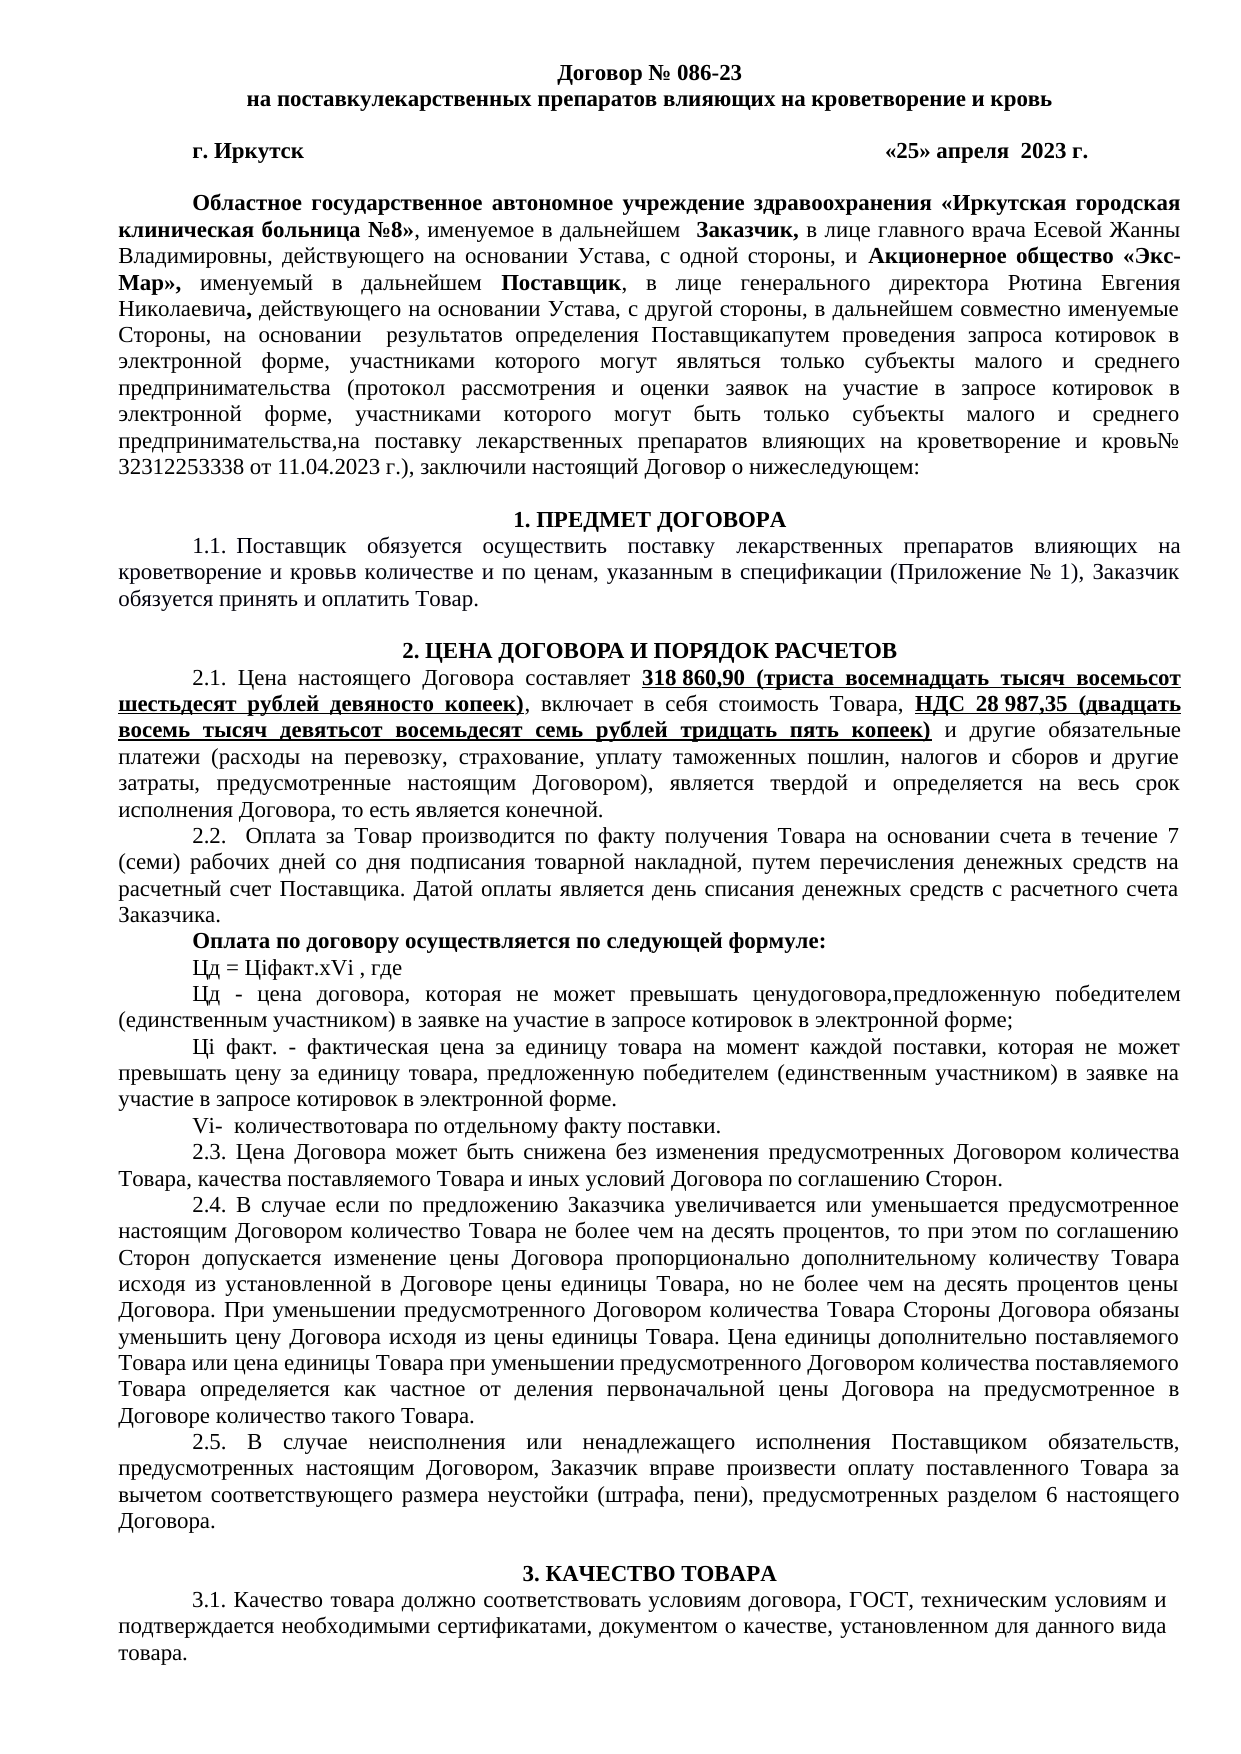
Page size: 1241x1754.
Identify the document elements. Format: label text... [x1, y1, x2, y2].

text г. Иркутск «25» апреля 2023 г. [118, 137, 1181, 163]
text 2.1. Цена настоящего Договора составляет 318 860,90 (триста восемнадцать тысяч восемьсот шестьдесят рублей девяносто копеек), включает в себя стоимость Товара, НДС 28 987,35 (двадцать восемь тысяч девятьсот восемьдесят семь рублей тридцать пять копеек) и другие обязательные платежи (расходы на перевозку, страхование, уплату таможенных пошлин, налогов и сборов и другие затраты, предусмотренные настоящим Договором), является твердой и определяется на весь срок исполнения Договора, то есть является конечной. [118, 664, 1181, 822]
text 2.3. Цена Договора может быть снижена без изменения предусмотренных Договором количества Товара, качества поставляемого Товара и иных условий Договора по соглашению Сторон. [118, 1138, 1181, 1191]
text 2.5. В случае неисполнения или ненадлежащего исполнения Поставщиком обязательств, предусмотренных настоящим Договором, Заказчик вправе произвести оплату поставленного Товара за вычетом соответствующего размера неустойки (штрафа, пени), предусмотренных разделом 6 настоящего Договора. [118, 1428, 1181, 1533]
text Vi- количествотовара по отдельному факту поставки. [118, 1112, 1181, 1138]
text Оплата по договору осуществляется по следующей формуле: [118, 927, 1181, 954]
text на поставкулекарственных препаратов влияющих на кроветворение и кровь [118, 85, 1181, 112]
text 2.4. В случае если по предложению Заказчика увеличивается или уменьшается предусмотренное настоящим Договором количество Товара не более чем на десять процентов, то при этом по соглашению Сторон допускается изменение цены Договора пропорционально дополнительному количеству Товара исходя из установленной в Договоре цены единицы Товара, но не более чем на десять процентов цены Договора. При уменьшении предусмотренного Договором количества Товара Стороны Договора обязаны уменьшить цену Договора исходя из цены единицы Товара. Цена единицы дополнительно поставляемого Товара или цена единицы Товара при уменьшении предусмотренного Договором количества поставляемого Товара определяется как частное от деления первоначальной цены Договора на предусмотренное в Договоре количество такого Товара. [118, 1191, 1181, 1428]
text 3.1. Качество товара должно соответствовать условиям договора, ГОСТ, техническим условиям и подтверждается необходимыми сертификатами, документом о качестве, установленном для данного вида товара. [118, 1586, 1168, 1665]
text Цд - цена договора, которая не может превышать ценудоговора,предложенную победителем (единственным участником) в заявке на участие в запросе котировок в электронной форме; [118, 980, 1181, 1033]
text Цд = Цiфакт.хVi , где [118, 954, 1181, 980]
text 2.2. Оплата за Товар производится по факту получения Товара на основании счета в течение 7 (семи) рабочих дней со дня подписания товарной накладной, путем перечисления денежных средств на расчетный счет Поставщика. Датой оплаты является день списания денежных средств с расчетного счета Заказчика. [118, 822, 1181, 927]
list Поставщик обязуется осуществить поставку лекарственных препаратов влияющих на кроветворение и кровьв количестве и по ценам, указанным в спецификации (Приложение № 1), Заказчик обязуется принять и оплатить Товар. [118, 532, 1181, 611]
list ПРЕДМЕТ ДОГОВОРА [118, 506, 1181, 532]
title Договор № 086-23 [118, 59, 1181, 85]
text Областное государственное автономное учреждение здравоохранения «Иркутская городская клиническая больница №8», именуемое в дальнейшем Заказчик, в лице главного врача Есевой Жанны Владимировны, действующего на основании Устава, с одной стороны, и Акционерное общество «Экс-Мар», именуемый в дальнейшем Поставщик, в лице генерального директора Рютина Евгения Николаевича, действующего на основании Устава, с другой стороны, в дальнейшем совместно именуемые Стороны, на основании результатов определения Поставщикапутем проведения запроса котировок в электронной форме, участниками которого могут являться только субъекты малого и среднего предпринимательства (протокол рассмотрения и оценки заявок на участие в запросе котировок в электронной форме, участниками которого могут быть только субъекты малого и среднего предпринимательства,на поставку лекарственных препаратов влияющих на кроветворение и кровь№ 32312253338 от 11.04.2023 г.), заключили настоящий Договор о нижеследующем: [118, 189, 1181, 479]
subtitle ЦЕНА ДОГОВОРА И ПОРЯДОК РАСЧЕТОВ [118, 637, 1181, 664]
text 3. КАЧЕСТВО ТОВАРА [118, 1560, 1181, 1586]
text Цi факт. - фактическая цена за единицу товара на момент каждой поставки, которая не может превышать цену за единицу товара, предложенную победителем (единственным участником) в заявке на участие в запросе котировок в электронной форме. [118, 1033, 1181, 1112]
